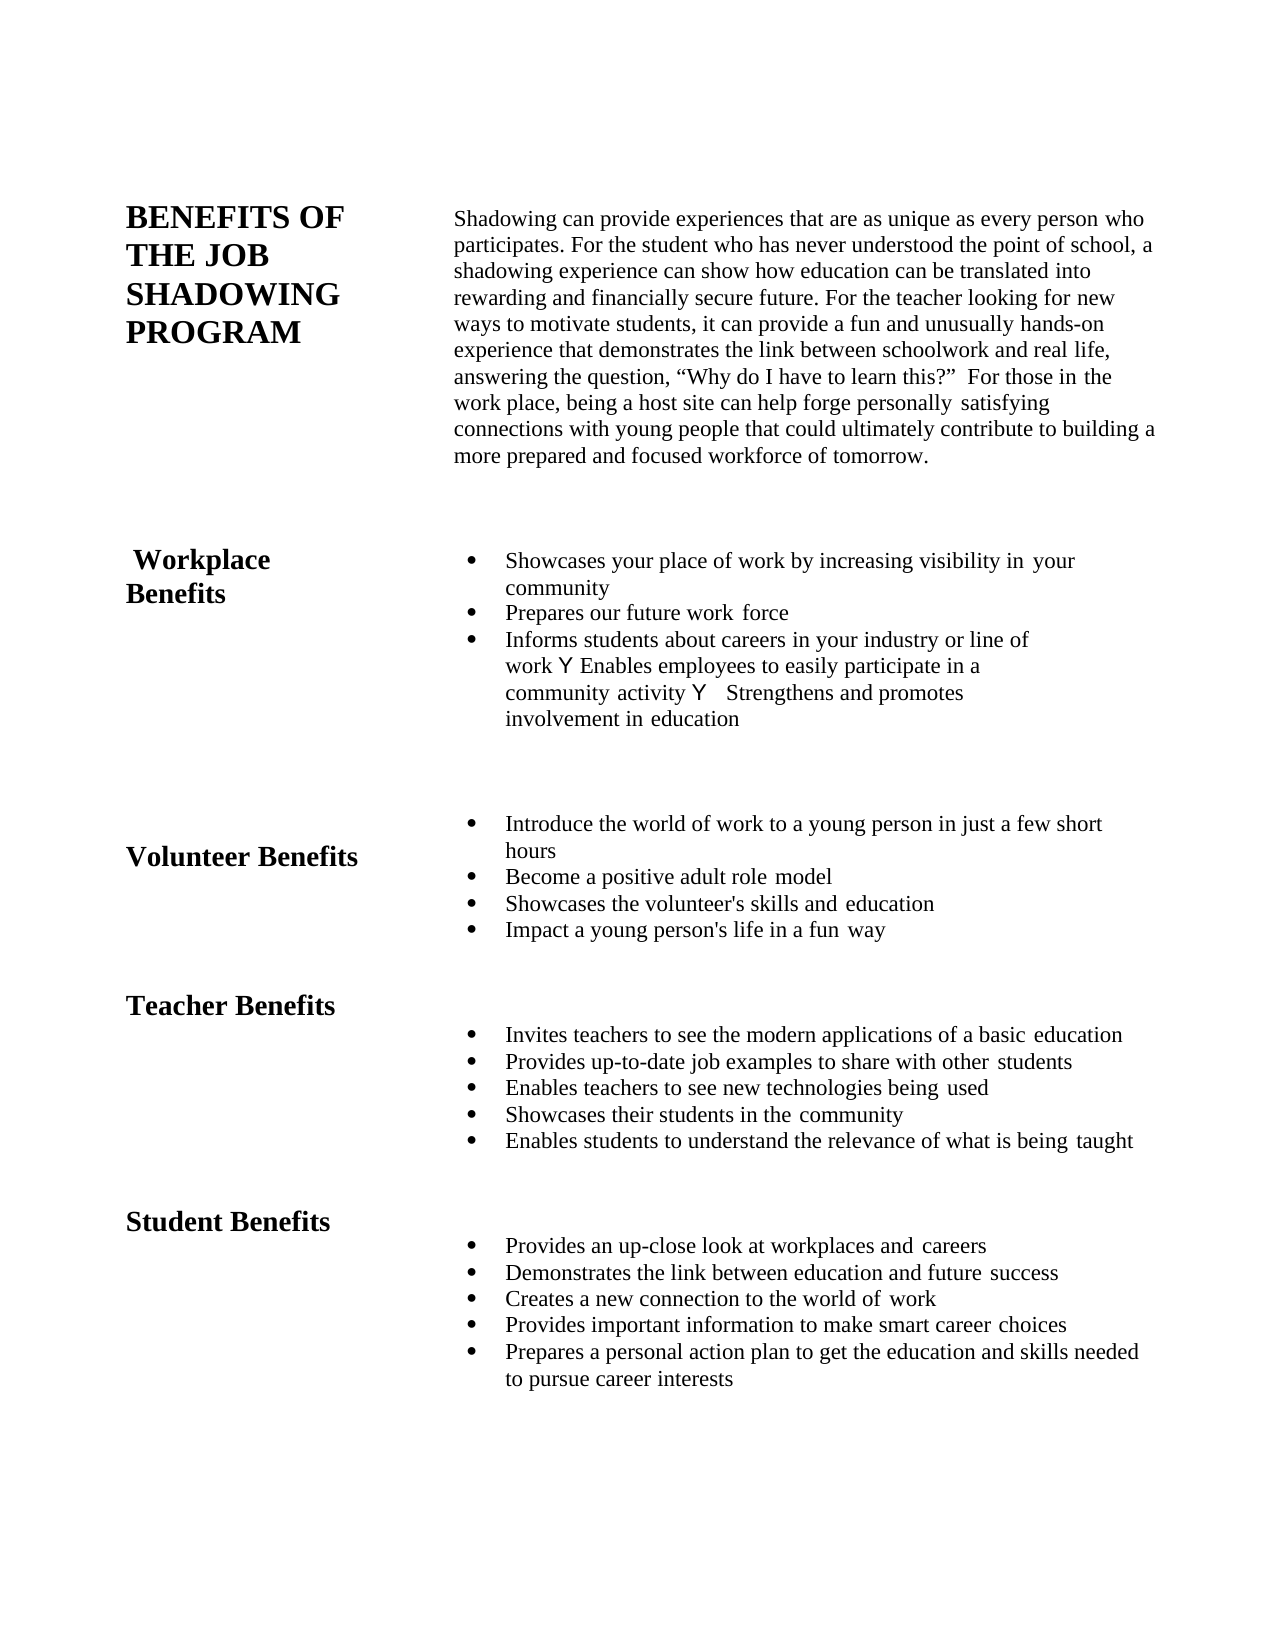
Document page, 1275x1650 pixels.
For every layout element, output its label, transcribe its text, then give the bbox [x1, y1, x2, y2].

list Prepares our future work force [468, 600, 1159, 626]
list Enables teachers to see new technologies being used [468, 1074, 1159, 1101]
list Impact a young person's life in a fun way [468, 916, 1159, 943]
list Creates a new connection to the world of work [468, 1286, 1159, 1312]
list Demonstrates the link between education and future success [468, 1259, 1159, 1286]
list Informs students about careers in your industry or line of work Y Enables employees to easily participate in a community activity Y Strengthens and promotes involvement in education [468, 626, 1077, 732]
text Volunteer Benefits [126, 839, 378, 873]
list Showcases their students in the community [468, 1101, 1159, 1127]
list Invites teachers to see the modern applications of a basic education [468, 1022, 1159, 1048]
list Introduce the world of work to a young person in just a few short hours [468, 811, 1159, 864]
list Provides an up-close look at workplaces and careers [468, 1233, 1159, 1259]
list Provides up-to-date job examples to share with other students [468, 1048, 1159, 1074]
list Enables students to understand the relevance of what is being taught [468, 1127, 1159, 1154]
list Showcases the volunteer's skills and education [468, 890, 1159, 916]
text Student Benefits [126, 1204, 378, 1237]
subtitle Workplace Benefits [126, 542, 378, 609]
subtitle BENEFITS OF THE JOB SHADOWING PROGRAM [126, 197, 378, 351]
list Become a positive adult role model [468, 864, 1159, 890]
text Teacher Benefits [126, 988, 378, 1022]
list Showcases your place of work by increasing visibility in your community [468, 547, 1077, 600]
text Shadowing can provide experiences that are as unique as every person who participates. For the student who has never understood the point of school, a shadowing experience can show how education can be translated into rewarding and financially secure future. For the teacher looking for new ways to motivate students, it can provide a fun and unusually hands-on experience that demonstrates the link between schoolwork and real life, answering the question, “Why do I have to learn this?” For those in the work place, being a host site can help forge personally satisfying connections with young people that could ultimately contribute to building a more prepared and focused workforce of tomorrow. [454, 205, 1159, 468]
list Provides important information to make smart career choices [468, 1312, 1159, 1338]
list Prepares a personal action plan to get the education and skills needed to pursue career interests [468, 1338, 1159, 1391]
